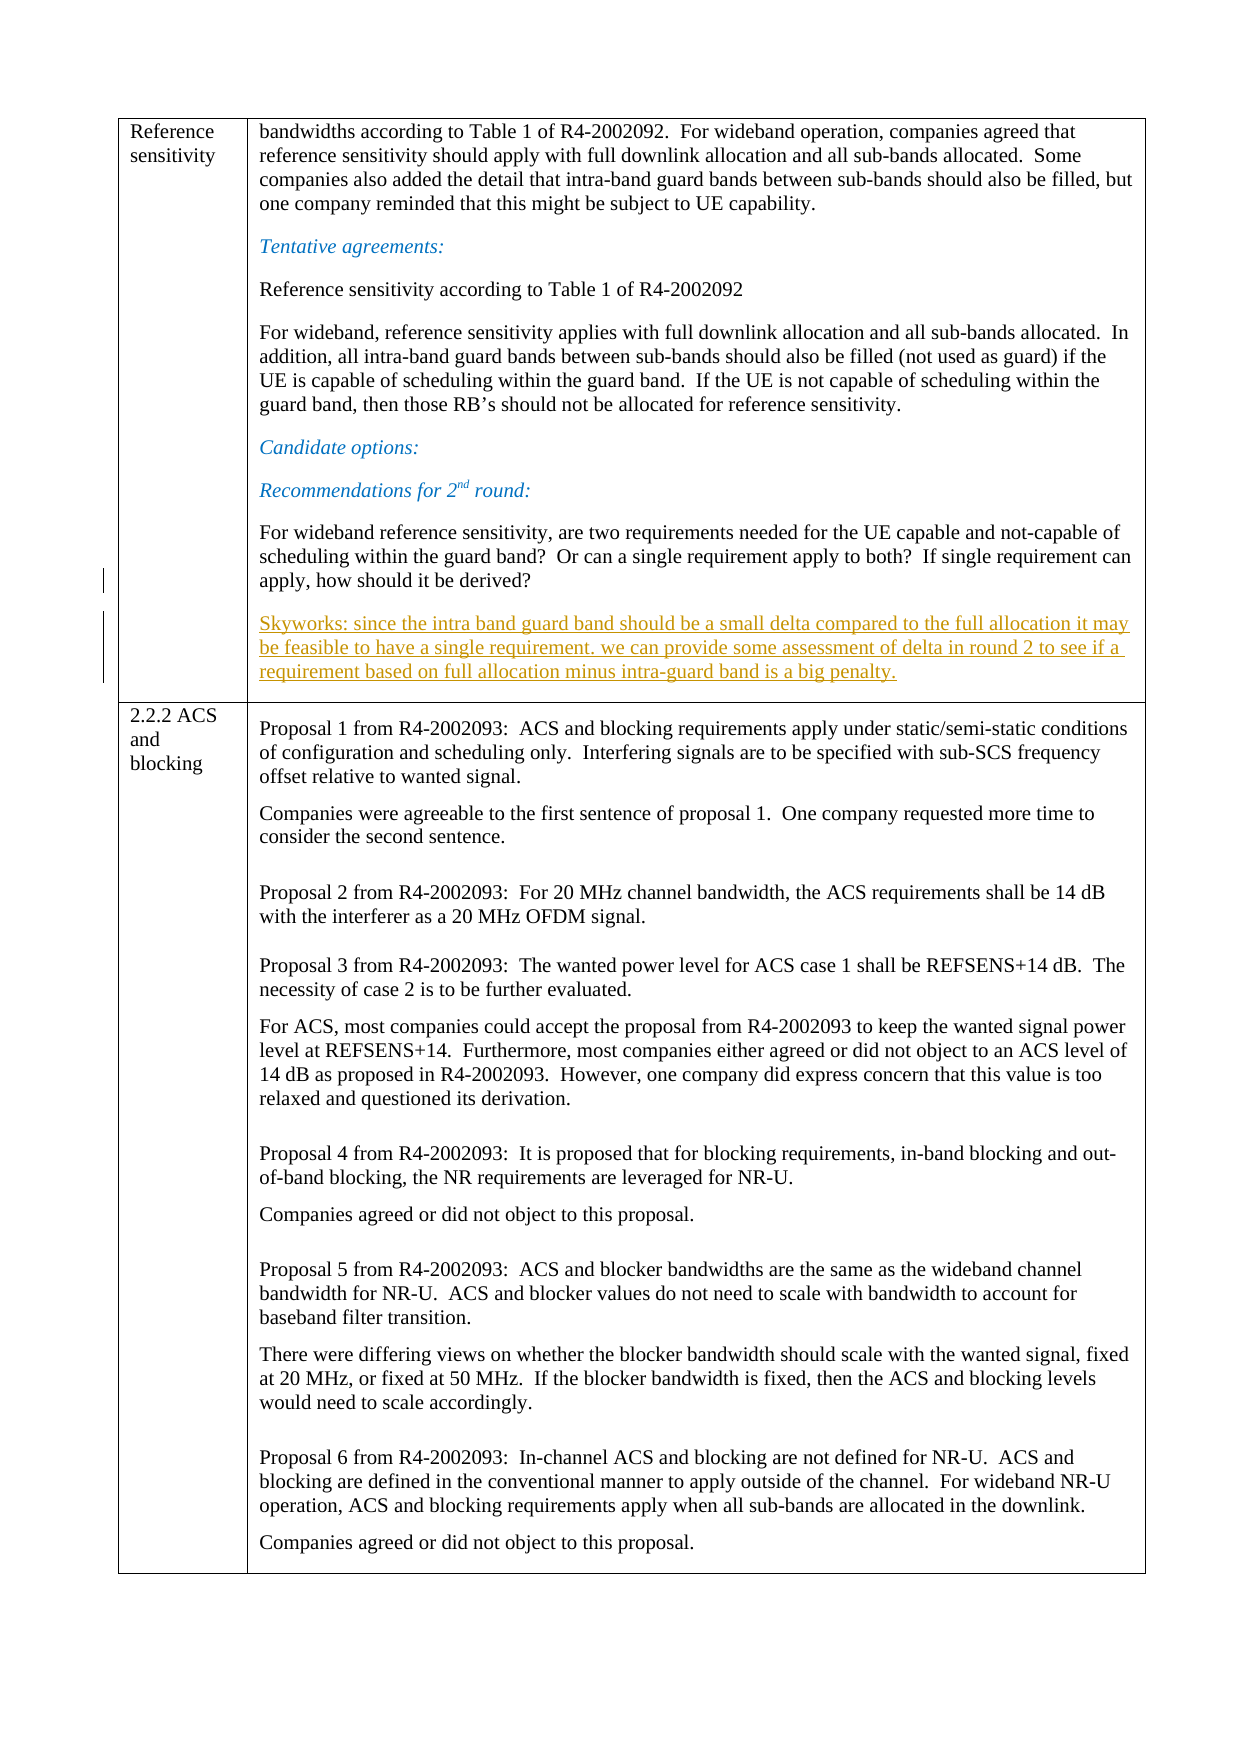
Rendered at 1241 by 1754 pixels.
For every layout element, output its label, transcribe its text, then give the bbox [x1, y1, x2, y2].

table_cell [119, 119, 247, 702]
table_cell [119, 703, 247, 1573]
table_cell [248, 703, 1145, 1573]
